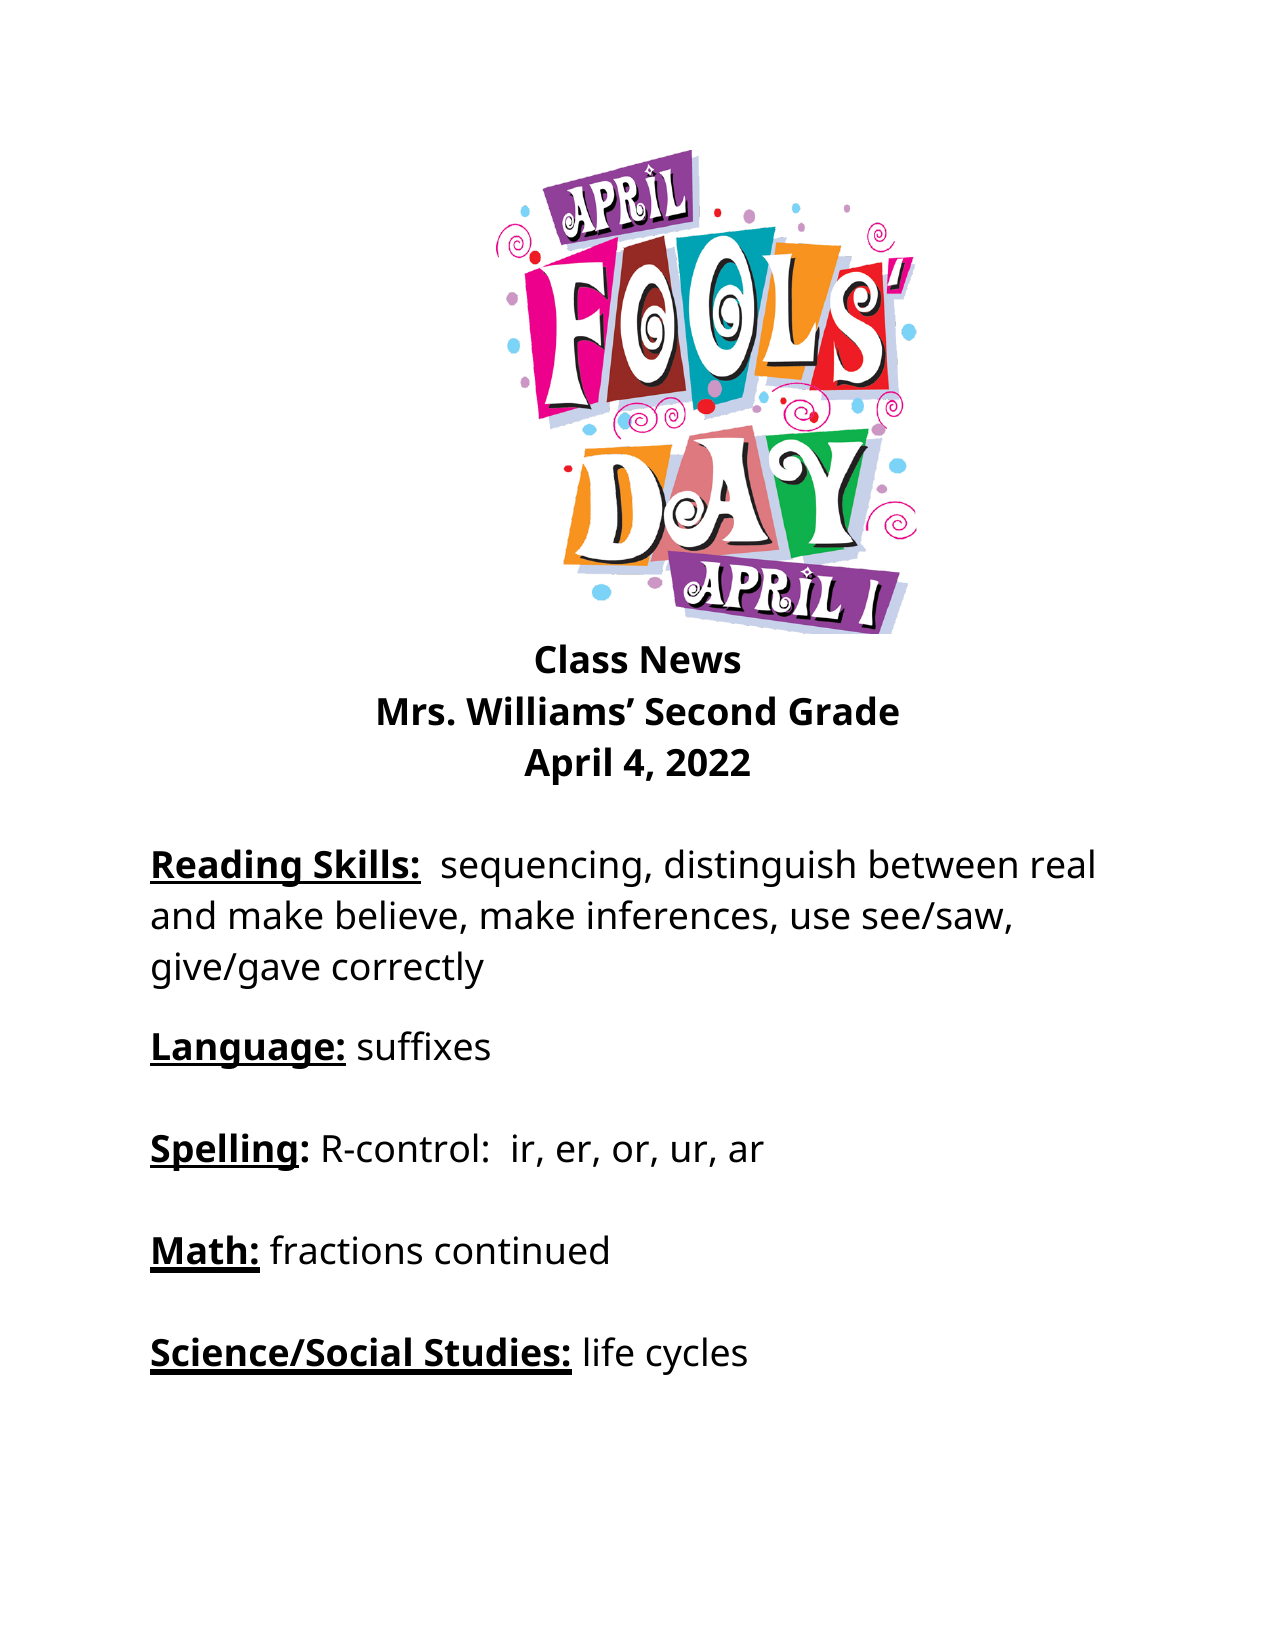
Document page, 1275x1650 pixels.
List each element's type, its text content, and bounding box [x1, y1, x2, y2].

picture [496, 150, 929, 634]
text Math: fractions continued [150, 1224, 1125, 1275]
text April 4, 2022 [150, 736, 1125, 787]
text Reading Skills: sequencing, distinguish between real and make believe, make inferences, use see/saw, give/gave correctly [150, 838, 1125, 991]
text Science/Social Studies: life cycles [150, 1326, 1125, 1377]
text Spelling: R-control: ir, er, or, ur, ar [150, 1122, 1125, 1173]
text Class News [150, 634, 1125, 685]
text Language: suffixes [150, 1020, 1125, 1071]
text Mrs. Williams’ Second Grade [150, 685, 1125, 736]
